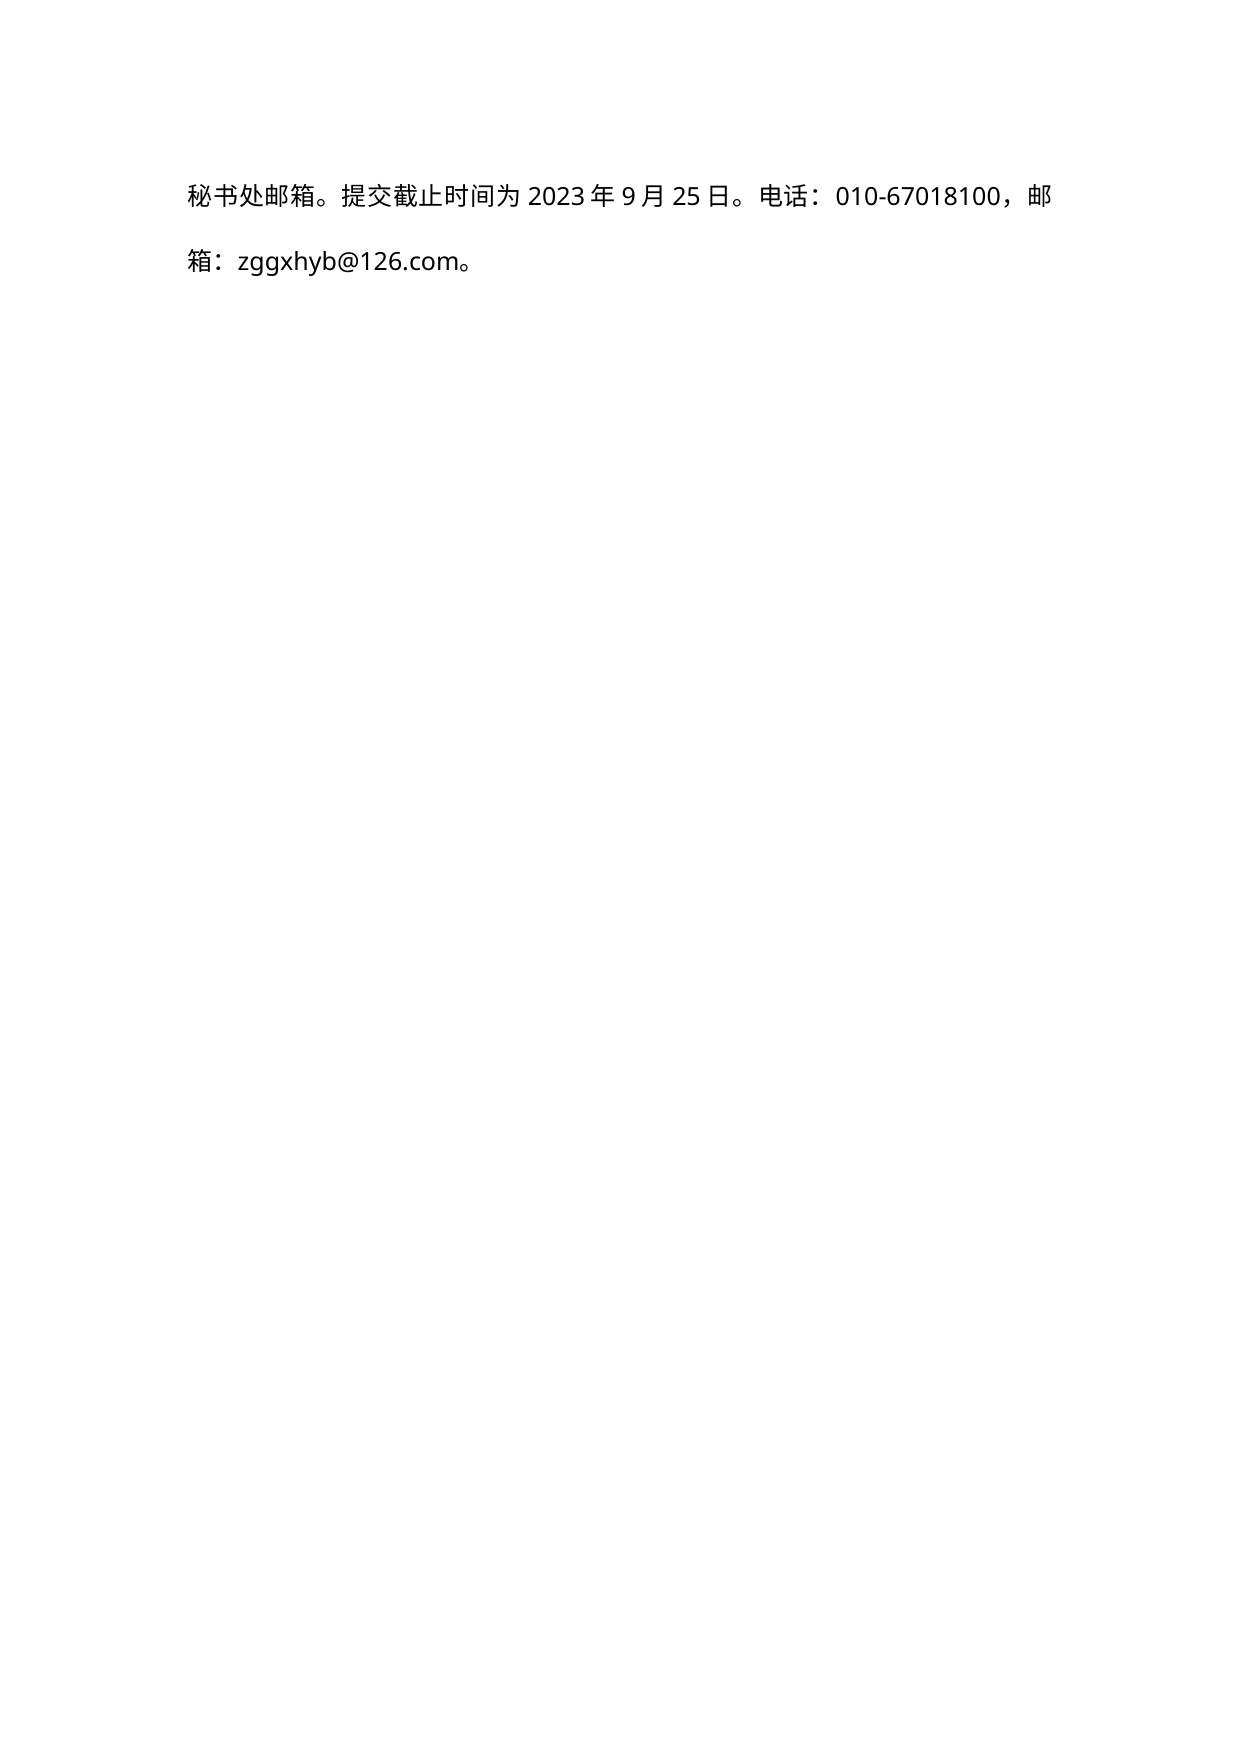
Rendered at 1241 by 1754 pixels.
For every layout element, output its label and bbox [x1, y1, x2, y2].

text [187, 162, 1053, 292]
